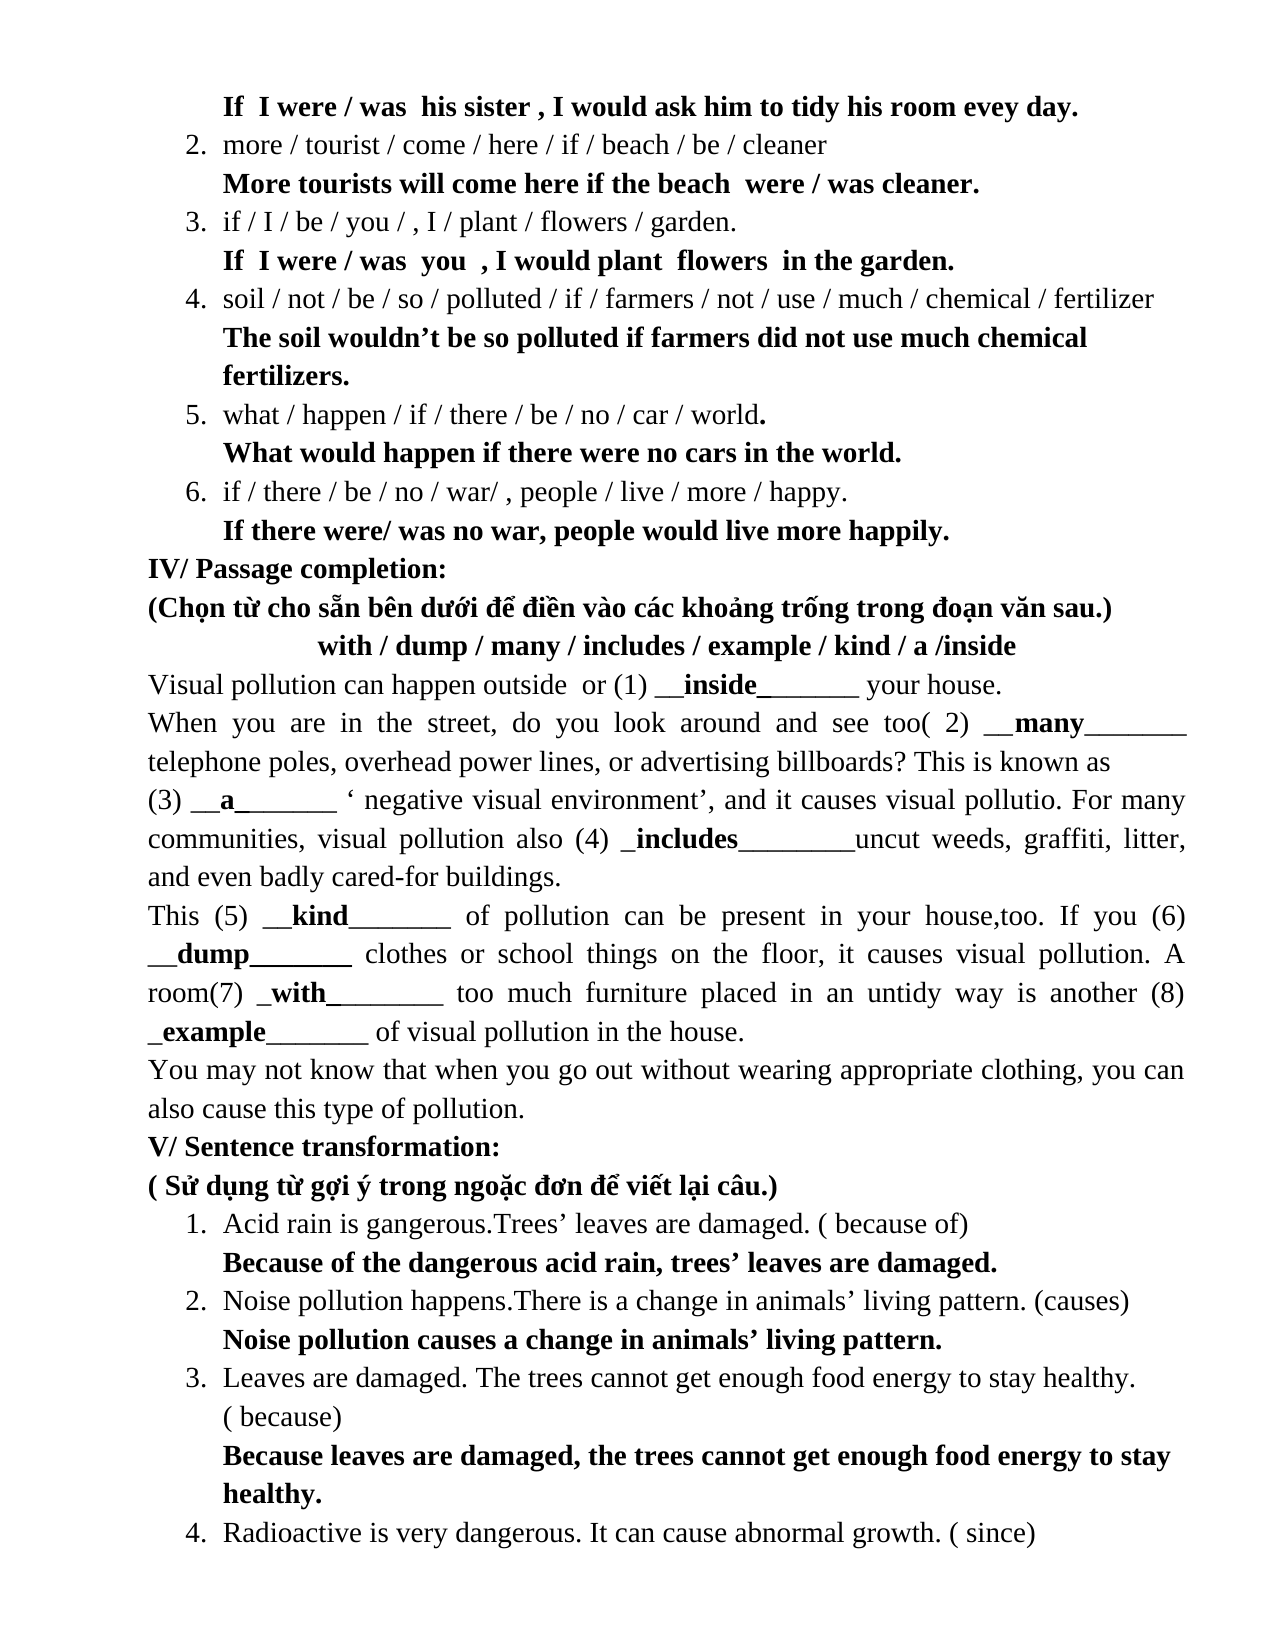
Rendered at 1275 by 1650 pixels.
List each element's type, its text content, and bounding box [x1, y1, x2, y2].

list if / there / be / no / war/ , people / live / more / happy. [185, 474, 1186, 508]
text IV/ Passage completion: [148, 551, 1186, 585]
list what / happen / if / there / be / no / car / world. [185, 397, 1186, 431]
list If I were / was you , I would plant flowers in the garden. [223, 243, 1186, 276]
text You may not know that when you go out without wearing appropriate clothing, you can also cause this type of pollution. [148, 1052, 1186, 1124]
text ( Sử dụng từ gợi ý trong ngoặc đơn để viết lại câu.) [148, 1168, 1186, 1201]
text (3) __a_______ ‘ negative visual environment’, and it causes visual pollutio. For many communities, visual pollution also (4) _includes________uncut weeds, graffiti, litter, and even badly cared-for buildings. [148, 782, 1186, 893]
list If I were / was his sister , I would ask him to tidy his room evey day. [223, 89, 1186, 122]
text When you are in the street, do you look around and see too( 2) __many_______ telephone poles, overhead power lines, or advertising billboards? This is known as [148, 705, 1186, 777]
list if / I / be / you / , I / plant / flowers / garden. [185, 204, 1186, 238]
text This (5) __kind_______ of pollution can be present in your house,too. If you (6) __dump_______ clothes or school things on the floor, it causes visual pollution. A room(7) _with________ too much furniture placed in an untidy way is another (8) _example_______ of visual pollution in the house. [148, 898, 1186, 1047]
list Radioactive is very dangerous. It can cause abnormal growth. ( since) [185, 1515, 1186, 1548]
list soil / not / be / so / polluted / if / farmers / not / use / much / chemical / fertilizer [185, 281, 1186, 315]
list If there were/ was no war, people would live more happily. [223, 513, 1186, 546]
list Acid rain is gangerous.Trees’ leaves are damaged. ( because of) [185, 1206, 1186, 1240]
text (Chọn từ cho sẵn bên dưới để điền vào các khoảng trống trong đoạn văn sau.) [148, 590, 1186, 623]
list Because of the dangerous acid rain, trees’ leaves are damaged. [223, 1245, 1186, 1278]
list more / tourist / come / here / if / beach / be / cleaner [185, 127, 1186, 161]
list ( because) [223, 1399, 1186, 1433]
text V/ Sentence transformation: [148, 1129, 1186, 1163]
list Leaves are damaged. The trees cannot get enough food energy to stay healthy. [185, 1361, 1186, 1394]
list Noise pollution happens.There is a change in animals’ living pattern. (causes) [185, 1283, 1186, 1317]
text Visual pollution can happen outside or (1) __inside_______ your house. [148, 667, 1186, 700]
list What would happen if there were no cars in the world. [223, 436, 1186, 469]
list Noise pollution causes a change in animals’ living pattern. [223, 1322, 1186, 1356]
list The soil wouldn’t be so polluted if farmers did not use much chemical fertilizers. [223, 320, 1186, 392]
text with / dump / many / includes / example / kind / a /inside [148, 628, 1186, 662]
list Because leaves are damaged, the trees cannot get enough food energy to stay healthy. [223, 1438, 1186, 1510]
list More tourists will come here if the beach were / was cleaner. [223, 166, 1186, 199]
